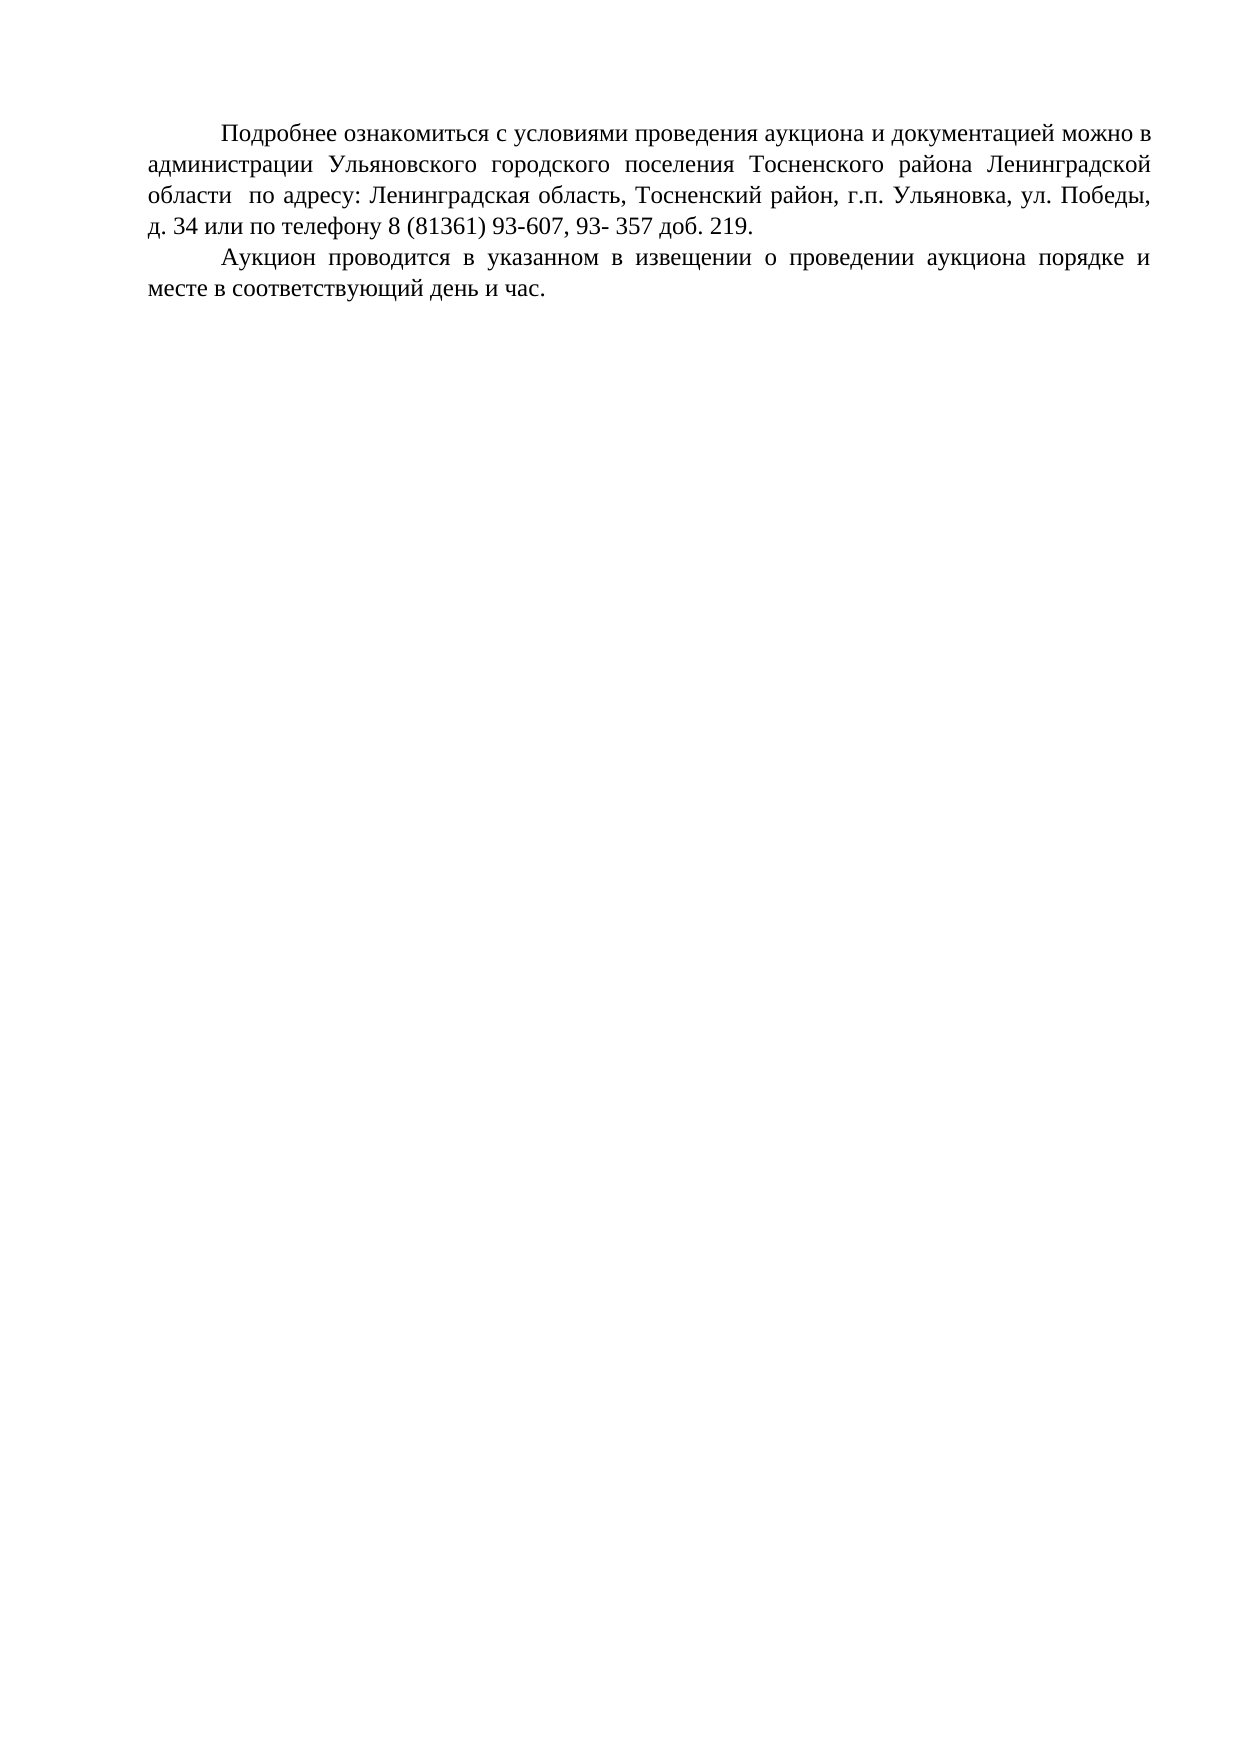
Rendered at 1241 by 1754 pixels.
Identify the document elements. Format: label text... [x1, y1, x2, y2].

text Подробнее ознакомиться с условиями проведения аукциона и документацией можно в администрации Ульяновского городского поселения Тосненского района Ленинградской области по адресу: Ленинградская область, Тосненский район, г.п. Ульяновка, ул. Победы, д. 34 или по телефону 8 (81361) 93-607, 93- 357 доб. 219. [148, 118, 1152, 240]
text Аукцион проводится в указанном в извещении о проведении аукциона порядке и месте в соответствующий день и час. [148, 242, 1152, 302]
